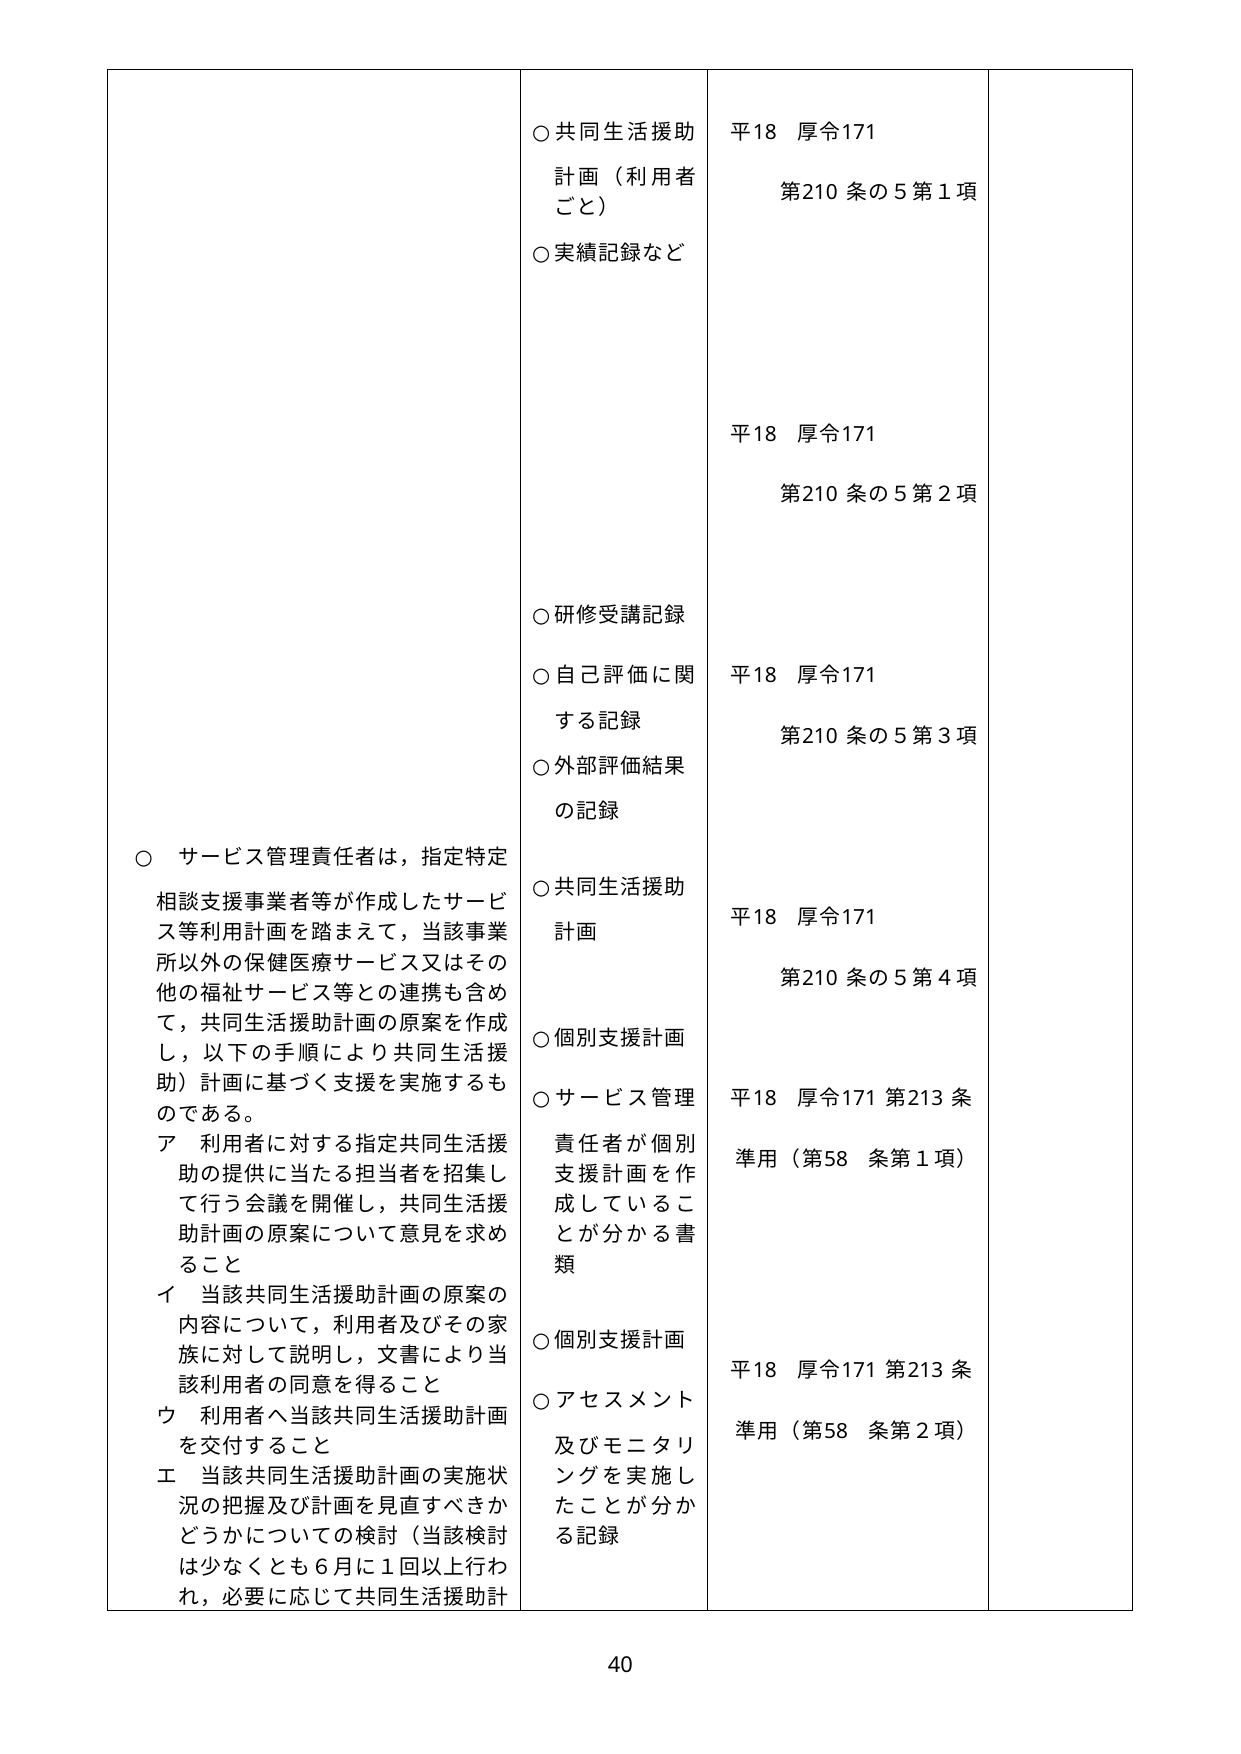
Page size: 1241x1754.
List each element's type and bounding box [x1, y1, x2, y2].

table_cell [521, 70, 707, 1610]
table_cell [989, 70, 1132, 1610]
table_cell [708, 70, 988, 1610]
table_cell [108, 70, 520, 1610]
